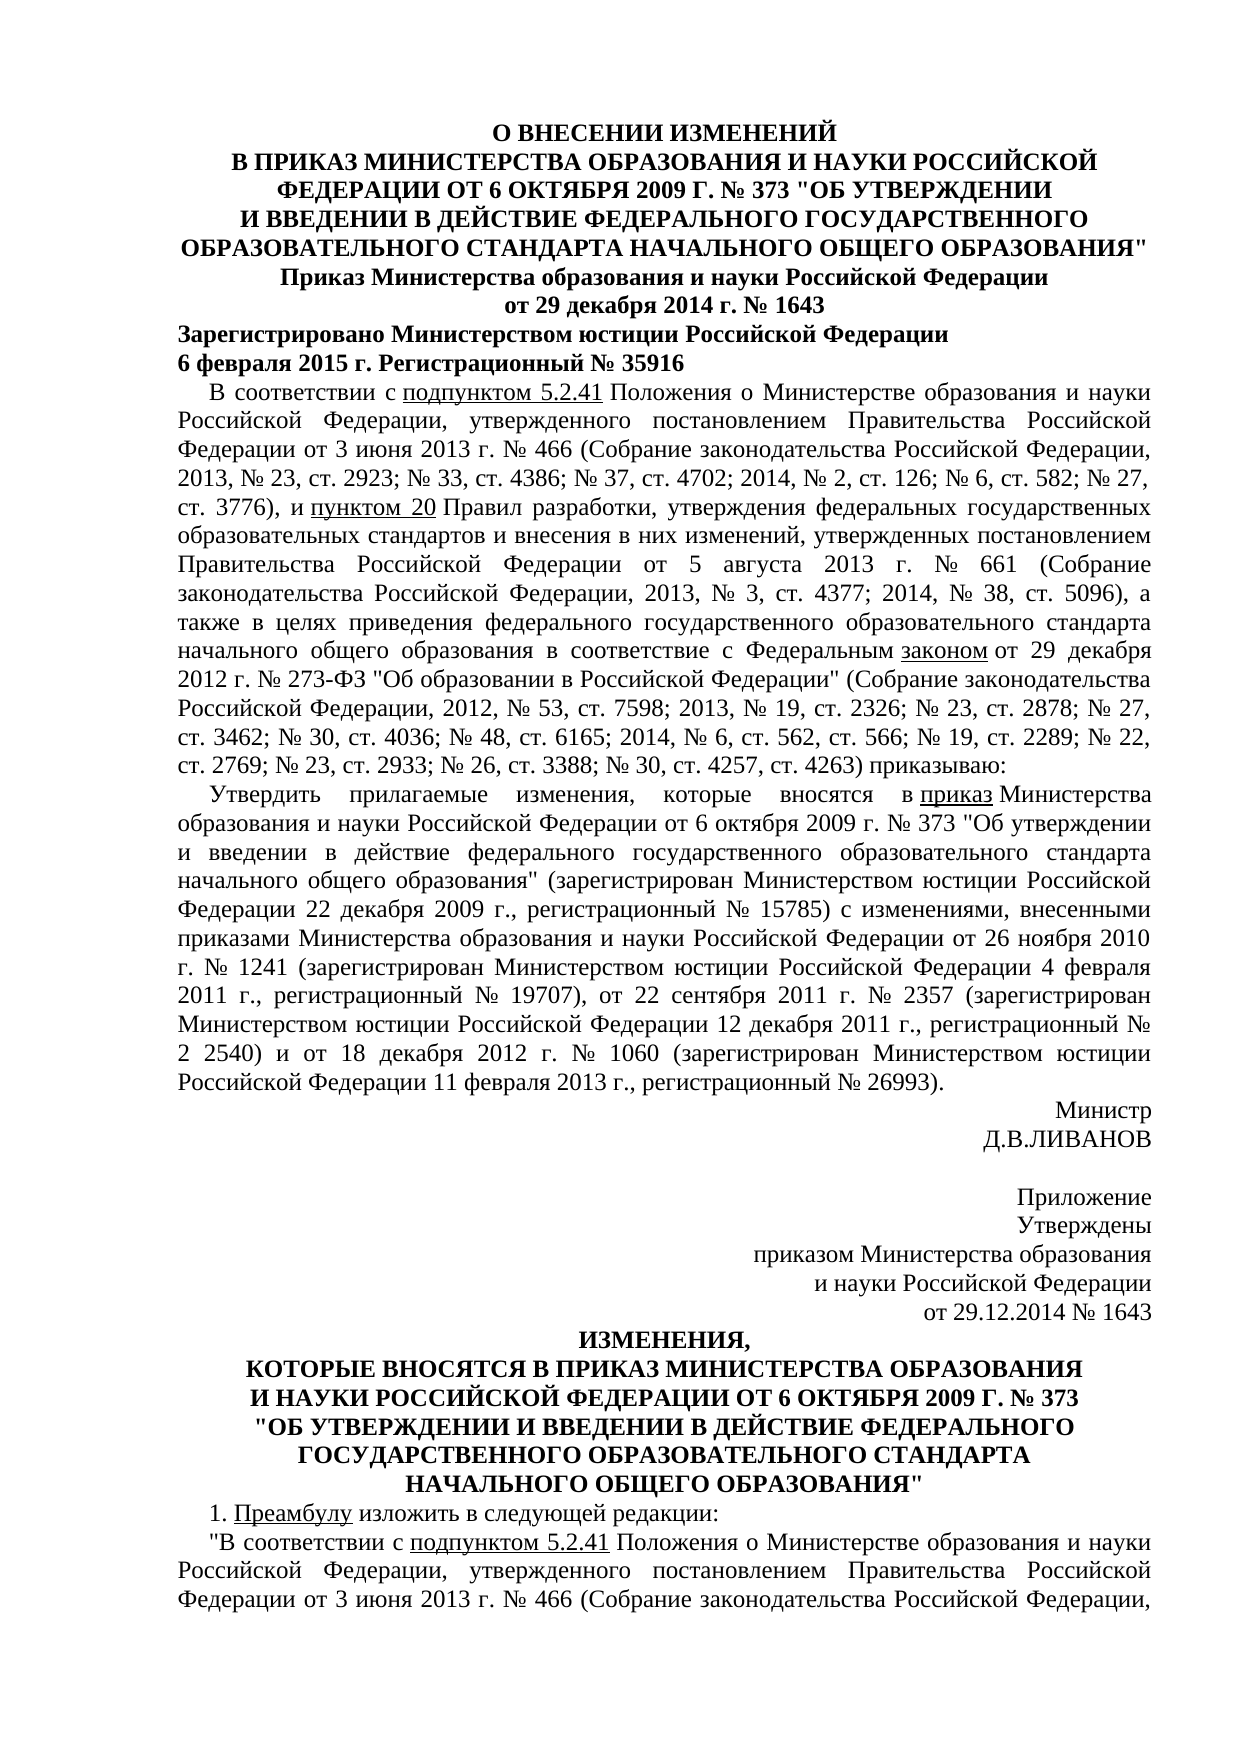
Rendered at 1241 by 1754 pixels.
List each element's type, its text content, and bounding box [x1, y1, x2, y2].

text Зарегистрировано Министерством юстиции Российской Федерации 6 февраля 2015 г. Регистрационный № 35916 [177, 319, 1152, 377]
text О ВНЕСЕНИИ ИЗМЕНЕНИЙ В ПРИКАЗ МИНИСТЕРСТВА ОБРАЗОВАНИЯ И НАУКИ РОССИЙСКОЙ ФЕДЕРАЦИИ ОТ 6 ОКТЯБРЯ 2009 Г. № 373 "ОБ УТВЕРЖДЕНИИ И ВВЕДЕНИИ В ДЕЙСТВИЕ ФЕДЕРАЛЬНОГО ГОСУДАРСТВЕННОГО ОБРАЗОВАТЕЛЬНОГО СТАНДАРТА НАЧАЛЬНОГО ОБЩЕГО ОБРАЗОВАНИЯ" [177, 118, 1152, 262]
text Министр Д.В.ЛИВАНОВ [177, 1096, 1152, 1153]
text Утвердить прилагаемые изменения, которые вносятся в приказ Министерства образования и науки Российской Федерации от 6 октября 2009 г. № 373 "Об утверждении и введении в действие федерального государственного образовательного стандарта начального общего образования" (зарегистрирован Министерством юстиции Российской Федерации 22 декабря 2009 г., регистрационный № 15785) с изменениями, внесенными приказами Министерства образования и науки Российской Федерации от 26 ноября 2010 г. № 1241 (зарегистрирован Министерством юстиции Российской Федерации 4 февраля 2011 г., регистрационный № 19707), от 22 сентября 2011 г. № 2357 (зарегистрирован Министерством юстиции Российской Федерации 12 декабря 2011 г., регистрационный № 2 2540) и от 18 декабря 2012 г. № 1060 (зарегистрирован Министерством юстиции Российской Федерации 11 февраля 2013 г., регистрационный № 26993). [177, 779, 1152, 1096]
text 1. Преамбулу изложить в следующей редакции: [177, 1498, 1152, 1527]
text ИЗМЕНЕНИЯ, КОТОРЫЕ ВНОСЯТСЯ В ПРИКАЗ МИНИСТЕРСТВА ОБРАЗОВАНИЯ И НАУКИ РОССИЙСКОЙ ФЕДЕРАЦИИ ОТ 6 ОКТЯБРЯ 2009 Г. № 373 "ОБ УТВЕРЖДЕНИИ И ВВЕДЕНИИ В ДЕЙСТВИЕ ФЕДЕРАЛЬНОГО ГОСУДАРСТВЕННОГО ОБРАЗОВАТЕЛЬНОГО СТАНДАРТА НАЧАЛЬНОГО ОБЩЕГО ОБРАЗОВАНИЯ" [177, 1326, 1152, 1498]
text Приказ Министерства образования и науки Российской Федерации от 29 декабря 2014 г. № 1643 [177, 262, 1152, 319]
text Приложение [177, 1182, 1152, 1211]
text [177, 1527, 1152, 1613]
text В соответствии с подпунктом 5.2.41 Положения о Министерстве образования и науки Российской Федерации, утвержденного постановлением Правительства Российской Федерации от 3 июня 2013 г. № 466 (Собрание законодательства Российской Федерации, 2013, № 23, ст. 2923; № 33, ст. 4386; № 37, ст. 4702; 2014, № 2, ст. 126; № 6, ст. 582; № 27, ст. 3776), и пунктом 20 Правил разработки, утверждения федеральных государственных образовательных стандартов и внесения в них изменений, утвержденных постановлением Правительства Российской Федерации от 5 августа 2013 г. № 661 (Собрание законодательства Российской Федерации, 2013, № 3, ст. 4377; 2014, № 38, ст. 5096), а также в целях приведения федерального государственного образовательного стандарта начального общего образования в соответствие с Федеральным законом от 29 декабря 2012 г. № 273-ФЗ "Об образовании в Российской Федерации" (Собрание законодательства Российской Федерации, 2012, № 53, ст. 7598; 2013, № 19, ст. 2326; № 23, ст. 2878; № 27, ст. 3462; № 30, ст. 4036; № 48, ст. 6165; 2014, № 6, ст. 562, ст. 566; № 19, ст. 2289; № 22, ст. 2769; № 23, ст. 2933; № 26, ст. 3388; № 30, ст. 4257, ст. 4263) приказываю: [177, 377, 1152, 779]
text Утверждены приказом Министерства образования и науки Российской Федерации от 29.12.2014 № 1643 [177, 1211, 1152, 1326]
